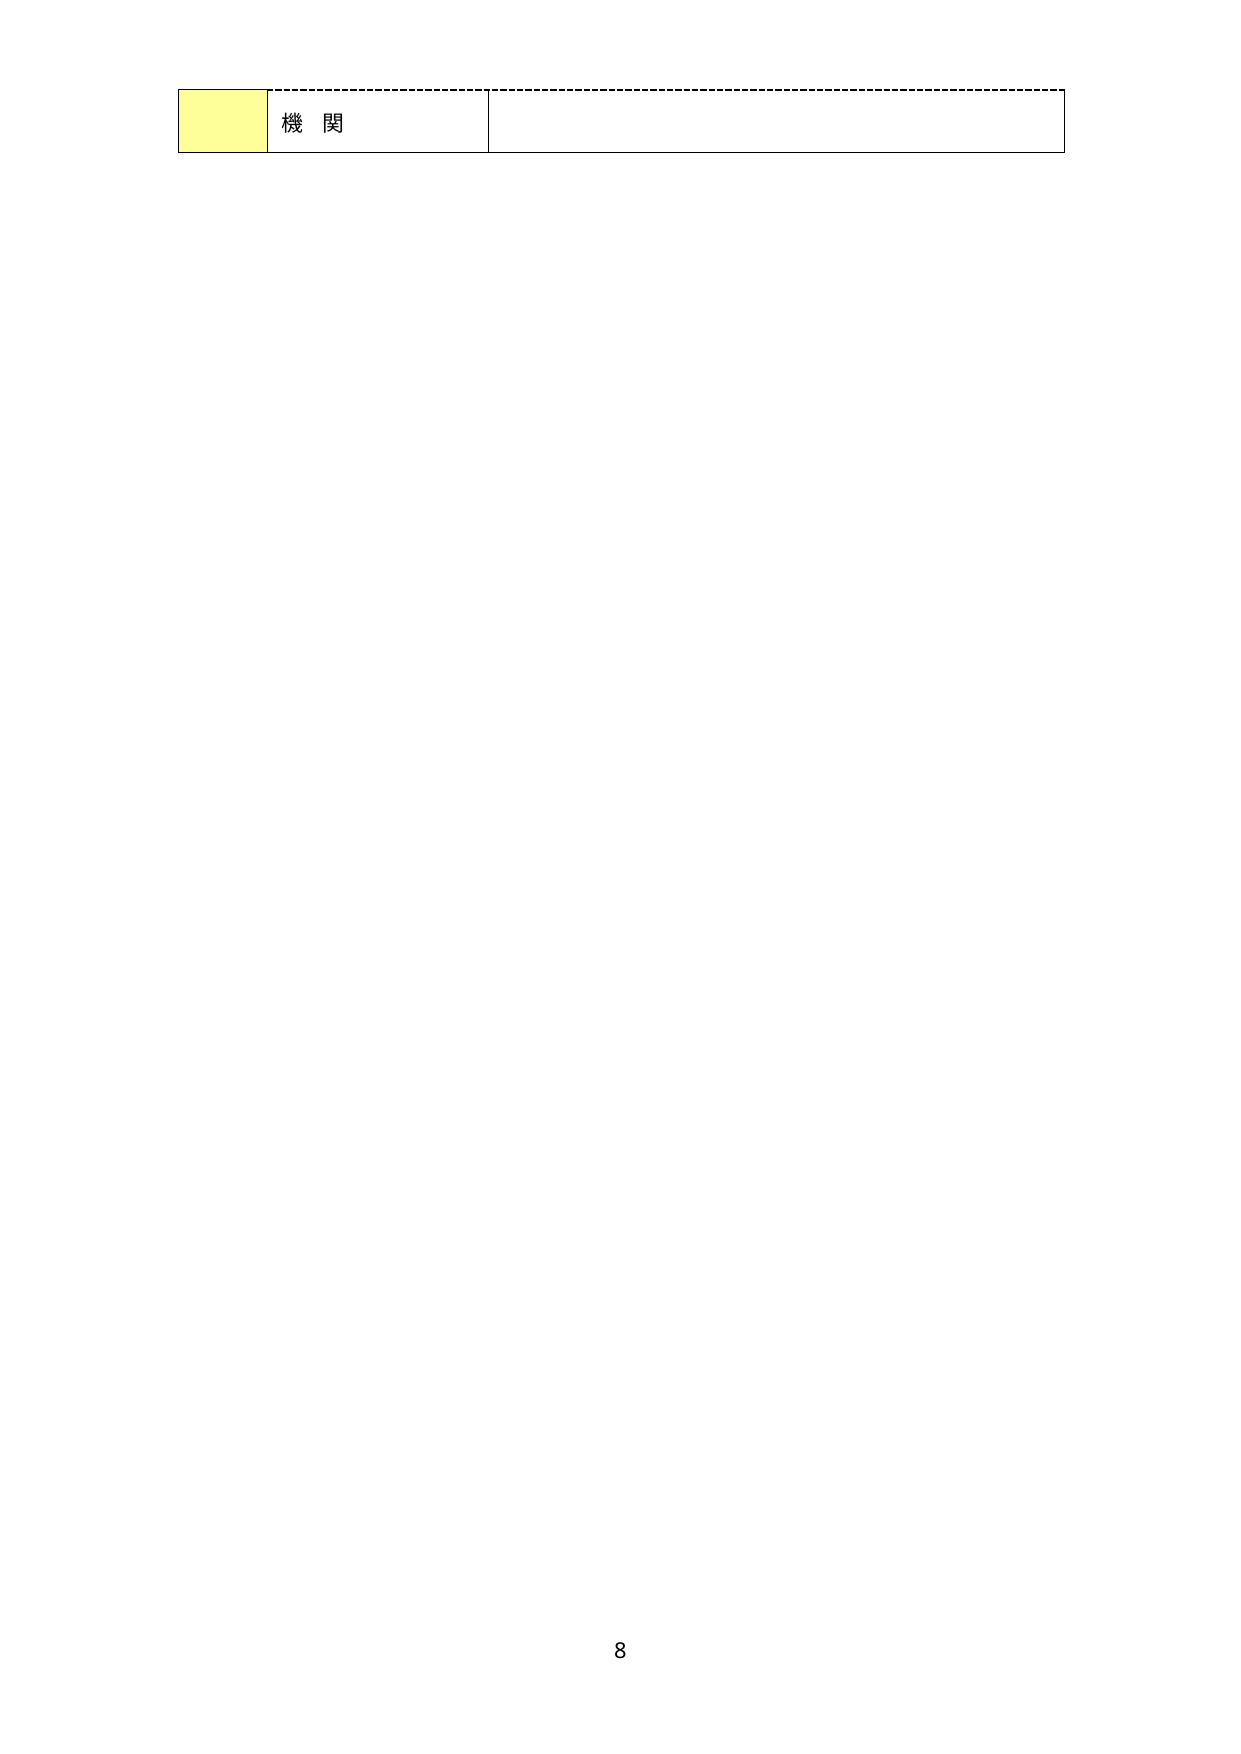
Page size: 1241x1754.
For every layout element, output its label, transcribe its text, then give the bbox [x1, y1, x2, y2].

table_cell ⑮協力医療機関 [268, 89, 488, 152]
table_cell [489, 89, 1064, 152]
